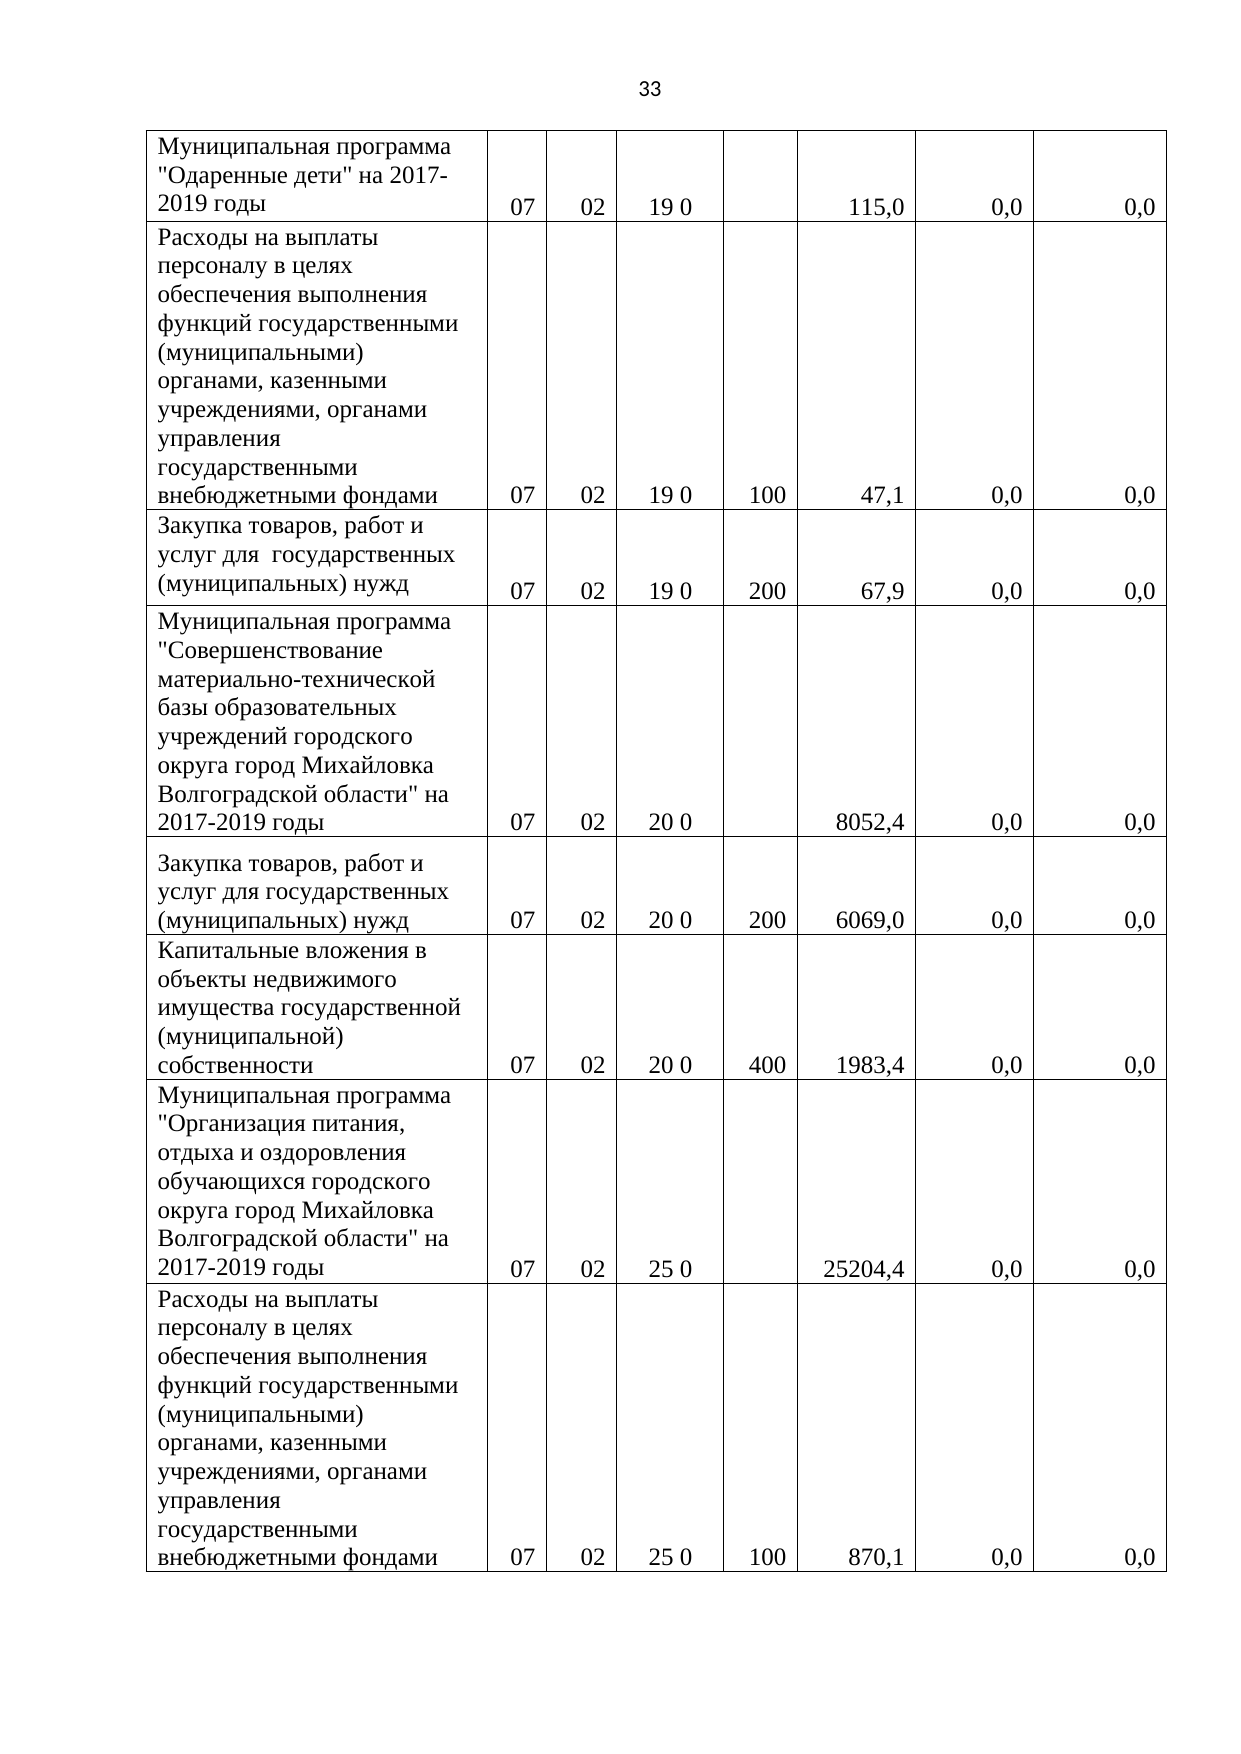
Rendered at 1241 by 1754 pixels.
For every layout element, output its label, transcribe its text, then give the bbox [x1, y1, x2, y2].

table_cell 02 [547, 1284, 616, 1571]
table_cell 870,1 [798, 1284, 915, 1571]
table_cell 07 [488, 1284, 546, 1571]
table_cell 07 [488, 606, 546, 836]
table_cell 20 0 [617, 935, 723, 1079]
table_cell 0,0 [916, 606, 1033, 836]
table_cell 20 0 [617, 837, 723, 934]
table_cell 6069,0 [798, 837, 915, 934]
table_cell Капитальные вложения в объекты недвижимого имущества государственной (муниципальной) собственности [147, 935, 487, 1079]
table_cell 100 [724, 222, 797, 509]
table_cell 07 [488, 935, 546, 1079]
table_cell 02 [547, 222, 616, 509]
table_cell 0,0 [1034, 1284, 1166, 1571]
table_cell 07 [488, 510, 546, 605]
table_cell 02 [547, 606, 616, 836]
table_cell 07 [488, 131, 546, 221]
table_cell 0,0 [916, 837, 1033, 934]
table_cell 1983,4 [798, 935, 915, 1079]
table_cell 200 [724, 510, 797, 605]
table_cell 100 [724, 1284, 797, 1571]
table_cell 07 [488, 837, 546, 934]
table_cell 0,0 [916, 1284, 1033, 1571]
table_cell Расходы на выплаты персоналу в целях обеспечения выполнения функций государственными (муниципальными) органами, казенными учреждениями, органами управления государственными внебюджетными фондами [147, 1284, 487, 1571]
table_cell Муниципальная программа "Одаренные дети" на 2017-2019 годы [147, 131, 487, 221]
table_cell 02 [547, 510, 616, 605]
table_cell 0,0 [916, 510, 1033, 605]
table_cell [724, 606, 797, 836]
table_cell 47,1 [798, 222, 915, 509]
table_cell 0,0 [916, 935, 1033, 1079]
table_cell 20 0 [617, 606, 723, 836]
table_cell 0,0 [1034, 935, 1166, 1079]
table_cell 0,0 [1034, 222, 1166, 509]
table_cell 25204,4 [798, 1080, 915, 1283]
table_cell 400 [724, 935, 797, 1079]
table_cell 02 [547, 837, 616, 934]
table_cell 19 0 [617, 510, 723, 605]
table_cell 19 0 [617, 131, 723, 221]
table_cell 19 0 [617, 222, 723, 509]
table_cell 115,0 [798, 131, 915, 221]
table_cell 25 0 [617, 1080, 723, 1283]
table_cell 02 [547, 131, 616, 221]
table_cell 0,0 [1034, 1080, 1166, 1283]
table_cell [724, 1080, 797, 1283]
table_cell 02 [547, 935, 616, 1079]
table_cell 0,0 [1034, 606, 1166, 836]
table_cell Закупка товаров, работ и услуг для государственных (муниципальных) нужд [147, 510, 487, 605]
table_cell 0,0 [916, 131, 1033, 221]
table_cell Муниципальная программа "Организация питания, отдыха и оздоровления обучающихся городского округа город Михайловка Волгоградской области" на 2017-2019 годы [147, 1080, 487, 1283]
table_cell [724, 131, 797, 221]
table_cell 0,0 [1034, 131, 1166, 221]
table_cell 02 [547, 1080, 616, 1283]
table_cell 07 [488, 222, 546, 509]
table_cell 0,0 [1034, 837, 1166, 934]
table_cell 8052,4 [798, 606, 915, 836]
table_cell 0,0 [916, 222, 1033, 509]
table_cell 25 0 [617, 1284, 723, 1571]
table_cell 0,0 [916, 1080, 1033, 1283]
table_cell Муниципальная программа "Совершенствование материально-технической базы образовательных учреждений городского округа город Михайловка Волгоградской области" на 2017-2019 годы [147, 606, 487, 836]
table_cell 200 [724, 837, 797, 934]
table_cell 0,0 [1034, 510, 1166, 605]
table_cell 67,9 [798, 510, 915, 605]
table_cell Расходы на выплаты персоналу в целях обеспечения выполнения функций государственными (муниципальными) органами, казенными учреждениями, органами управления государственными внебюджетными фондами [147, 222, 487, 509]
table_cell 07 [488, 1080, 546, 1283]
table_cell Закупка товаров, работ и услуг для государственных (муниципальных) нужд [147, 837, 487, 934]
